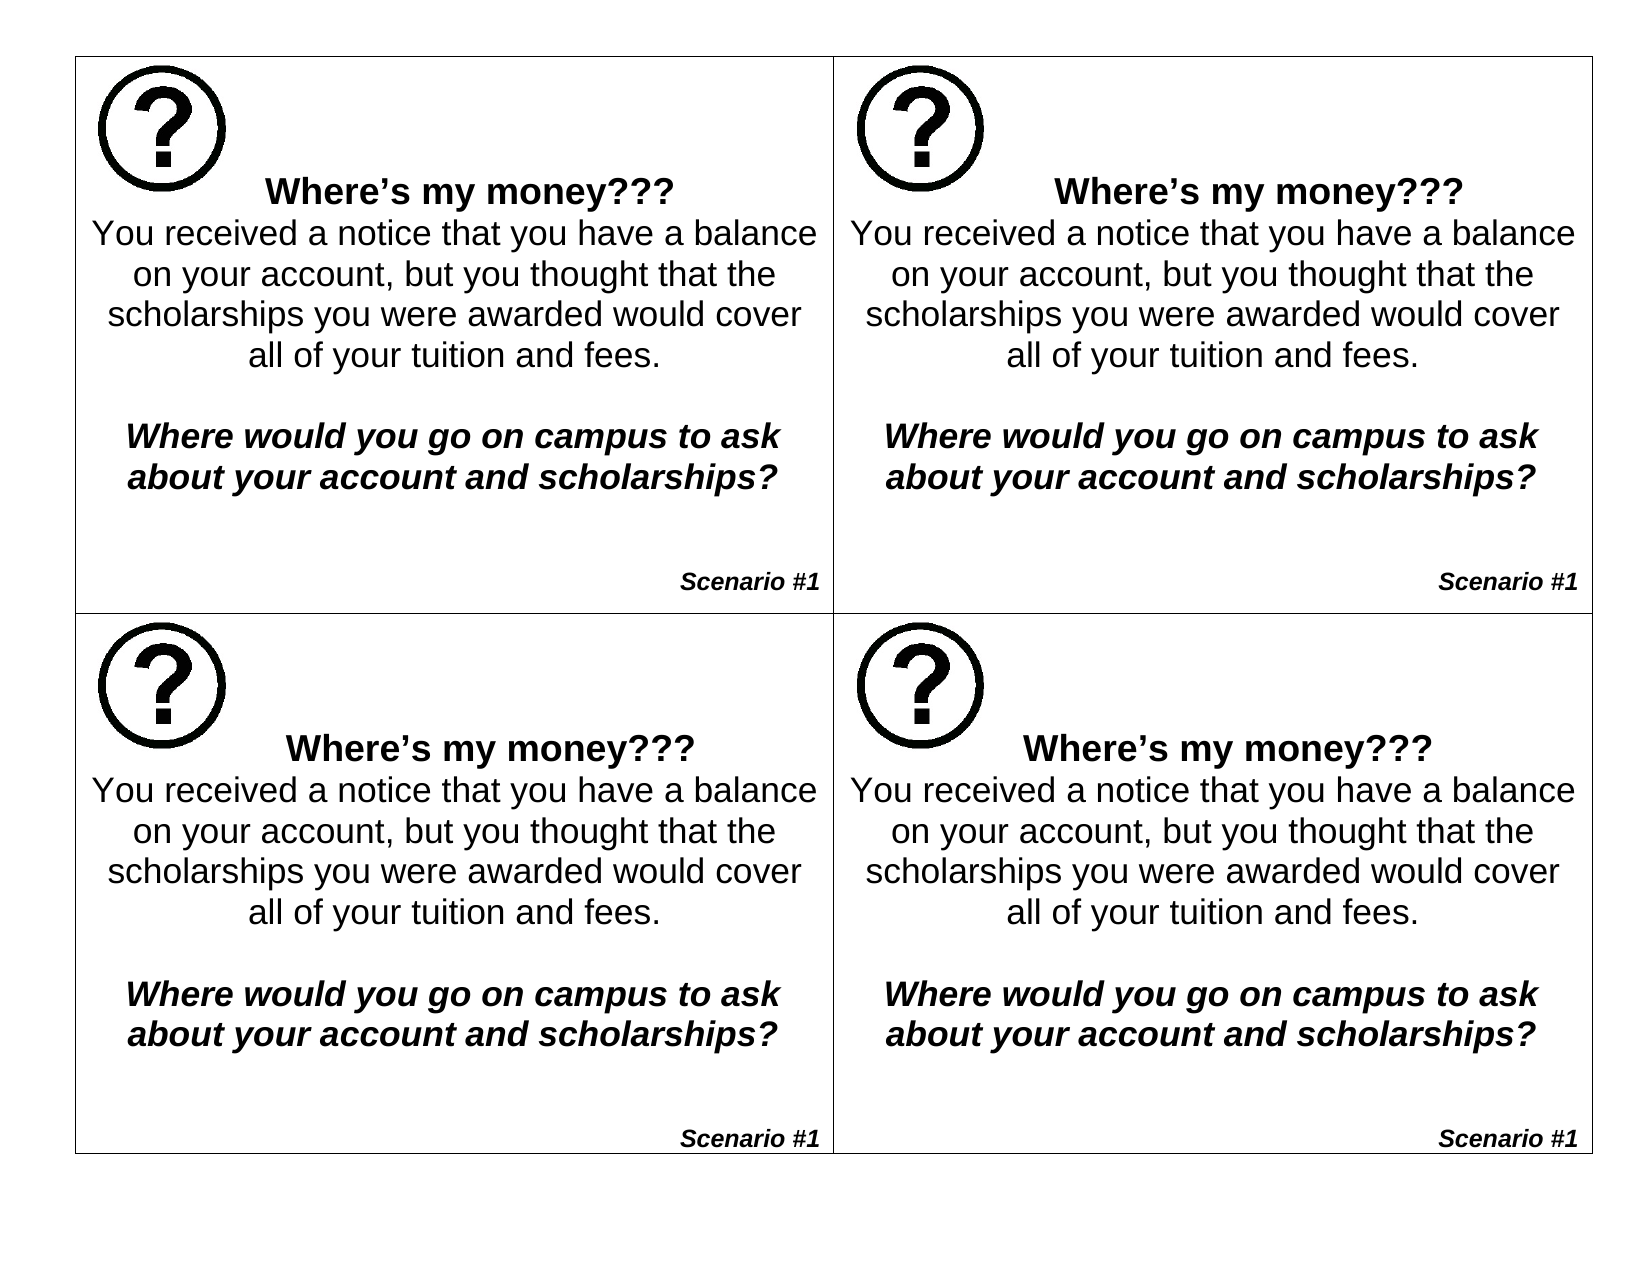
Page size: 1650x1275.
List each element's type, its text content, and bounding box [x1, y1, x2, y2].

table_header Where’s my money??? You received a notice that you have a balance on your account, but you thought that the scholarships you were awarded would cover all of your tuition and fees. Where would you go on campus to ask about your account and scholarships? Scenario #1 [834, 57, 1592, 613]
table_header Where’s my money??? You received a notice that you have a balance on your account, but you thought that the scholarships you were awarded would cover all of your tuition and fees. Where would you go on campus to ask about your account and scholarships? Scenario #1 [76, 57, 833, 613]
table_cell Where’s my money??? You received a notice that you have a balance on your account, but you thought that the scholarships you were awarded would cover all of your tuition and fees. Where would you go on campus to ask about your account and scholarships? Scenario #1 [76, 614, 833, 1152]
picture [845, 57, 992, 205]
picture [845, 614, 992, 762]
picture [86, 57, 234, 205]
picture [86, 614, 234, 762]
table_cell Where’s my money??? You received a notice that you have a balance on your account, but you thought that the scholarships you were awarded would cover all of your tuition and fees. Where would you go on campus to ask about your account and scholarships? Scenario #1 [834, 614, 1592, 1152]
